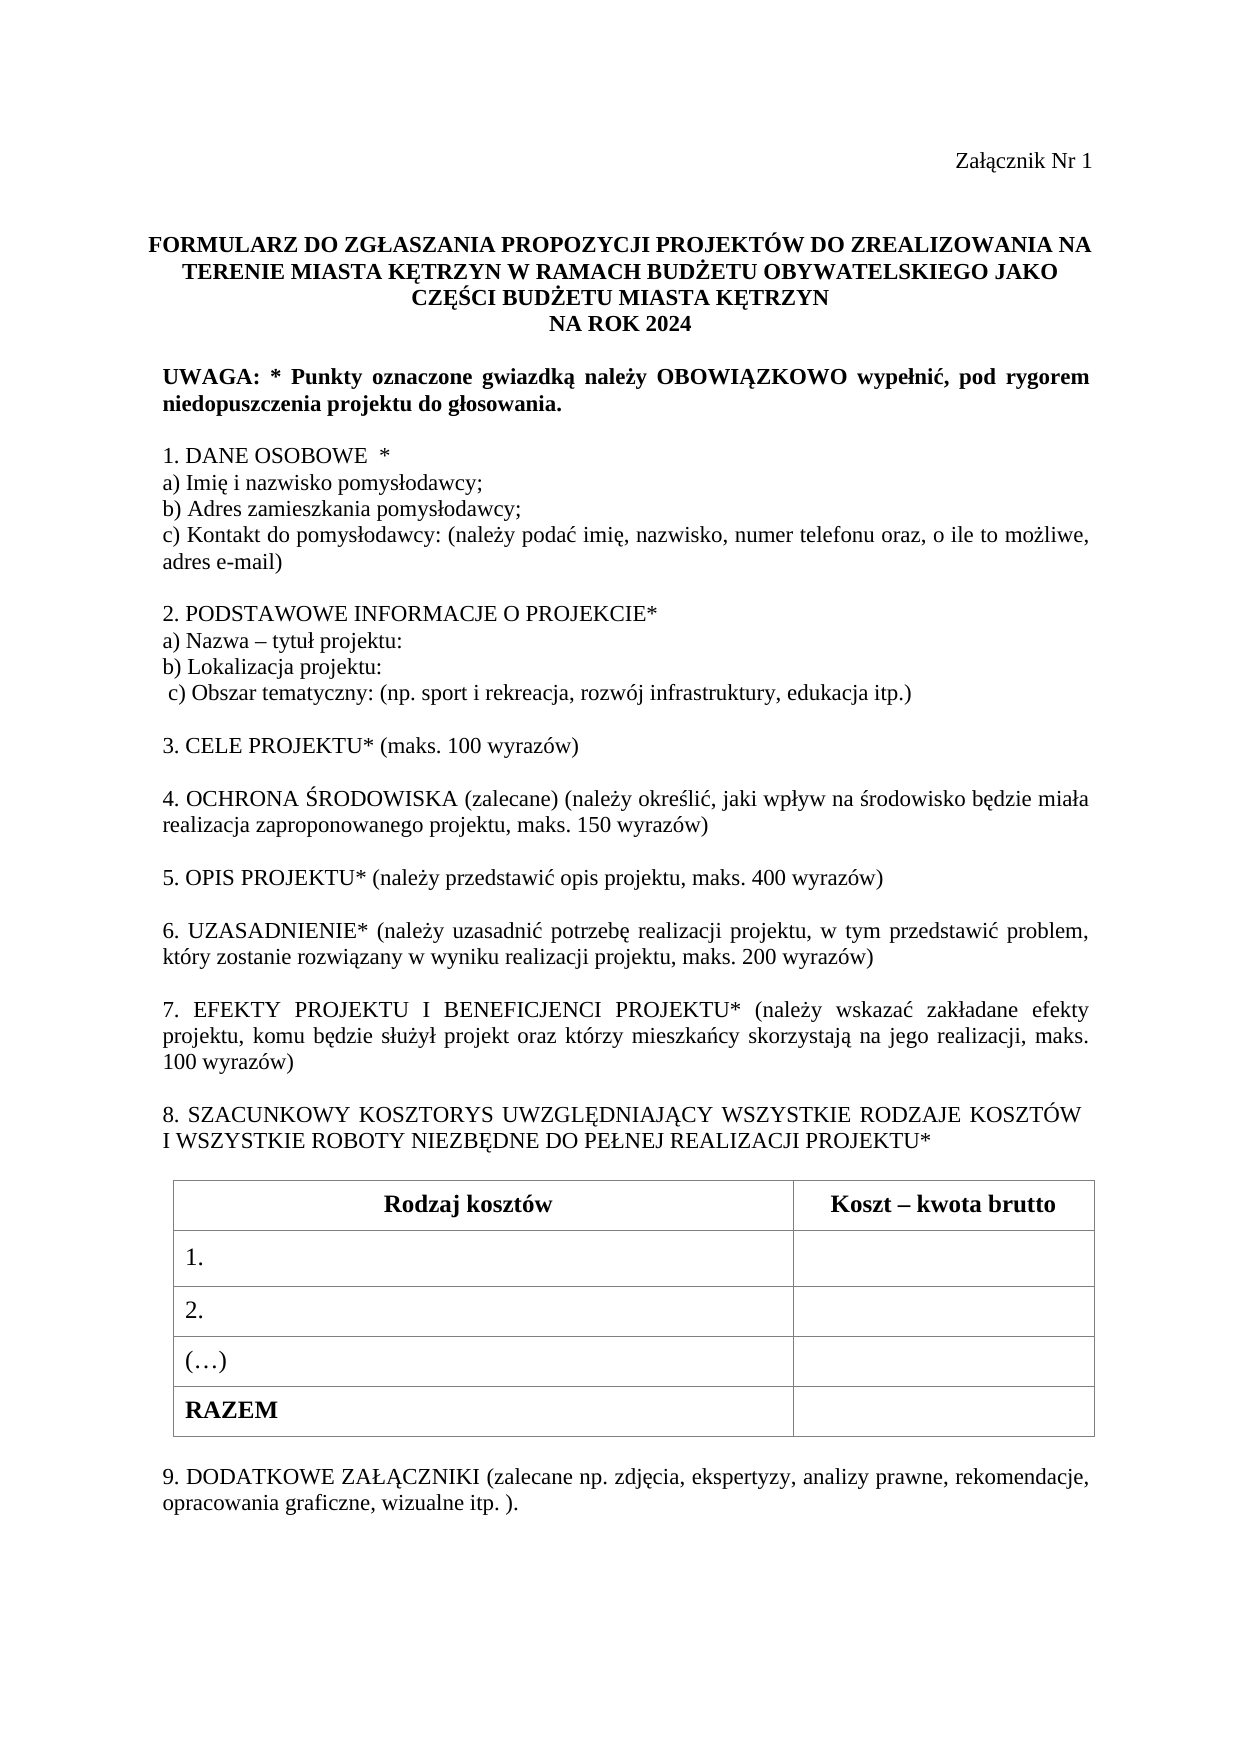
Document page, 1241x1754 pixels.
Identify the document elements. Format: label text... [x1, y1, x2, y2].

text b) Lokalizacja projektu: [162, 653, 1091, 679]
text 1. DANE OSOBOWE * [162, 442, 1091, 469]
text 6. UZASADNIENIE* (należy uzasadnić potrzebę realizacji projektu, w tym przedstawić problem, który zostanie rozwiązany w wyniku realizacji projektu, maks. 200 wyrazów) [162, 917, 1091, 969]
table_cell [794, 1387, 1094, 1436]
table_cell 2. [174, 1287, 793, 1336]
text a) Nazwa – tytuł projektu: [162, 627, 1091, 653]
text FORMULARZ DO ZGŁASZANIA PROPOZYCJI PROJEKTÓW DO ZREALIZOWANIA NA TERENIE MIASTA KĘTRZYN W RAMACH BUDŻETU OBYWATELSKIEGO JAKO CZĘŚCI BUDŻETU MIASTA KĘTRZYN [148, 231, 1093, 311]
table_cell [794, 1231, 1094, 1286]
text 2. PODSTAWOWE INFORMACJE O PROJEKCIE* [162, 600, 1091, 627]
table_cell [794, 1287, 1094, 1336]
text b) Adres zamieszkania pomysłodawcy; [162, 495, 1091, 521]
text UWAGA: * Punkty oznaczone gwiazdką należy OBOWIĄZKOWO wypełnić, pod rygorem niedopuszczenia projektu do głosowania. [162, 363, 1091, 416]
table_header Koszt – kwota brutto [794, 1181, 1094, 1230]
text 4. OCHRONA ŚRODOWISKA (zalecane) (należy określić, jaki wpływ na środowisko będzie miała realizacja zaproponowanego projektu, maks. 150 wyrazów) [162, 785, 1091, 838]
text 3. CELE PROJEKTU* (maks. 100 wyrazów) [162, 732, 1091, 758]
text Załącznik Nr 1 [148, 148, 1093, 174]
text c) Kontakt do pomysłodawcy: (należy podać imię, nazwisko, numer telefonu oraz, o ile to możliwe, adres e-mail) [162, 521, 1091, 574]
text 9. DODATKOWE ZAŁĄCZNIKI (zalecane np. zdjęcia, ekspertyzy, analizy prawne, rekomendacje, opracowania graficzne, wizualne itp. ). [162, 1463, 1091, 1516]
text a) Imię i nazwisko pomysłodawcy; [162, 469, 1091, 495]
text 5. OPIS PROJEKTU* (należy przedstawić opis projektu, maks. 400 wyrazów) [162, 864, 1091, 890]
text 8. SZACUNKOWY KOSZTORYS UWZGLĘDNIAJĄCY WSZYSTKIE RODZAJE KOSZTÓW I WSZYSTKIE ROBOTY NIEZBĘDNE DO PEŁNEJ REALIZACJI PROJEKTU* [162, 1101, 1091, 1154]
table_cell (…) [174, 1337, 793, 1386]
table_cell RAZEM [174, 1387, 793, 1436]
text NA ROK 2024 [148, 311, 1093, 337]
text 7. EFEKTY PROJEKTU I BENEFICJENCI PROJEKTU* (należy wskazać zakładane efekty projektu, komu będzie służył projekt oraz którzy mieszkańcy skorzystają na jego realizacji, maks. 100 wyrazów) [162, 996, 1091, 1075]
table_header Rodzaj kosztów [174, 1181, 793, 1230]
table_cell [794, 1337, 1094, 1386]
table_cell 1. [174, 1231, 793, 1286]
text c) Obszar tematyczny: (np. sport i rekreacja, rozwój infrastruktury, edukacja itp.) [162, 679, 1091, 706]
